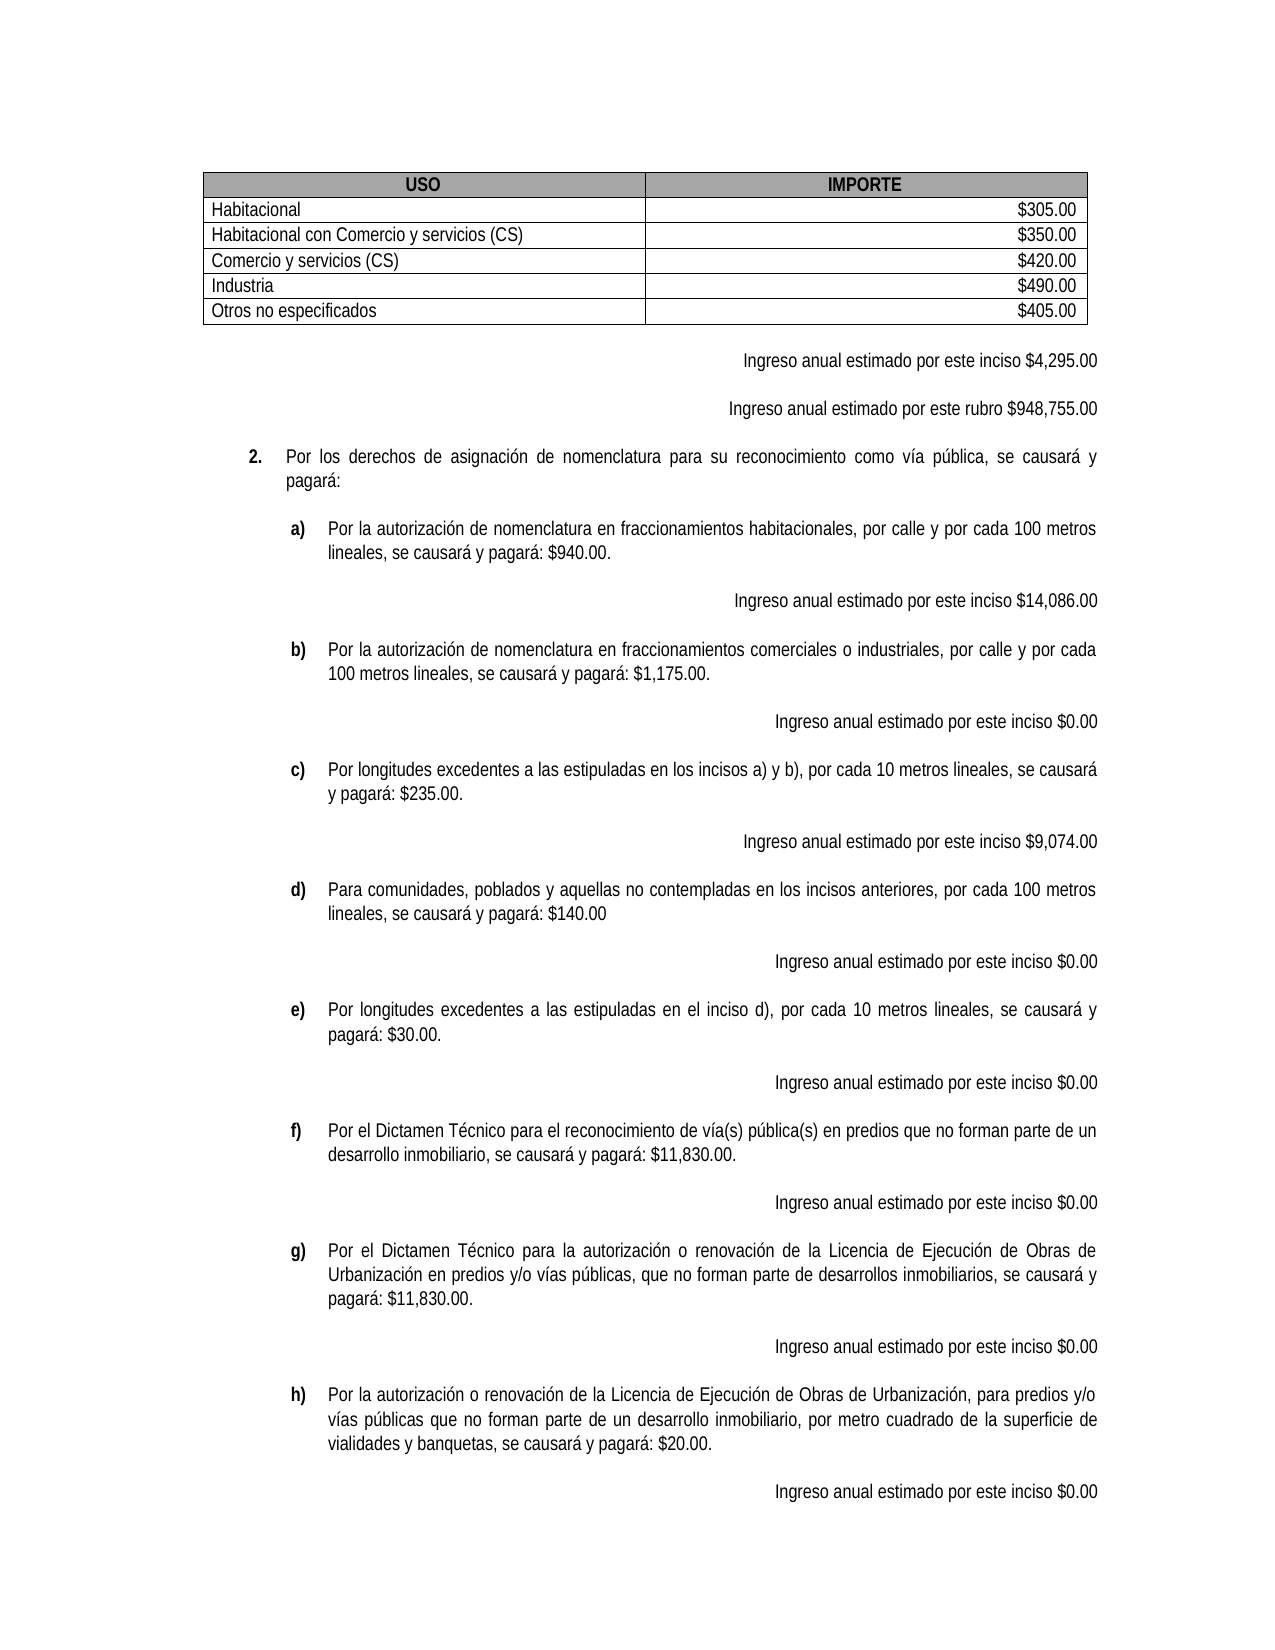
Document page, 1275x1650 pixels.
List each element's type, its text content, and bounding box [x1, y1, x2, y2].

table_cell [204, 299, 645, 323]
list Por el Dictamen Técnico para la autorización o renovación de la Licencia de Ejecución de Obras de Urbanización en predios y/o vías públicas, que no forman parte de desarrollos inmobiliarios, se causará y pagará: $11,830.00. [291, 1239, 1098, 1310]
list Por la autorización de nomenclatura en fraccionamientos comerciales o industriales, por calle y por cada 100 metros lineales, se causará y pagará: $1,175.00. [291, 637, 1098, 684]
text Ingreso anual estimado por este inciso $14,086.00 [174, 589, 1098, 612]
text Ingreso anual estimado por este inciso $0.00 [336, 1479, 1098, 1502]
list Por longitudes excedentes a las estipuladas en el inciso d), por cada 10 metros lineales, se causará y pagará: $30.00. [291, 998, 1098, 1045]
list Por la autorización de nomenclatura en fraccionamientos habitacionales, por calle y por cada 100 metros lineales, se causará y pagará: $940.00. [291, 517, 1098, 564]
text Ingreso anual estimado por este inciso $0.00 [336, 1191, 1098, 1213]
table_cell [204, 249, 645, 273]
list Por el Dictamen Técnico para el reconocimiento de vía(s) pública(s) en predios que no forman parte de un desarrollo inmobiliario, se causará y pagará: $11,830.00. [291, 1119, 1098, 1165]
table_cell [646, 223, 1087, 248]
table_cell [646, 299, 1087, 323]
list Por la autorización o renovación de la Licencia de Ejecución de Obras de Urbanización, para predios y/o vías públicas que no forman parte de un desarrollo inmobiliario, por metro cuadrado de la superficie de vialidades y banquetas, se causará y pagará: $20.00. [291, 1383, 1098, 1454]
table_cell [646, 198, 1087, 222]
text Ingreso anual estimado por este inciso $0.00 [336, 950, 1098, 973]
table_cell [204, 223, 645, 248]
list Por los derechos de asignación de nomenclatura para su reconocimiento como vía pública, se causará y pagará: [249, 445, 1098, 492]
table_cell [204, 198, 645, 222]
text Ingreso anual estimado por este inciso $0.00 [174, 709, 1098, 732]
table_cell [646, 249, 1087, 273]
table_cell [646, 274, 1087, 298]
text Ingreso anual estimado por este rubro $948,755.00 [174, 397, 1098, 419]
text Ingreso anual estimado por este inciso $0.00 [336, 1335, 1098, 1358]
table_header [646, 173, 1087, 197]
list Para comunidades, poblados y aquellas no contempladas en los incisos anteriores, por cada 100 metros lineales, se causará y pagará: $140.00 [291, 878, 1098, 925]
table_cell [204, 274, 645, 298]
text Ingreso anual estimado por este inciso $4,295.00 [177, 349, 1098, 371]
list Por longitudes excedentes a las estipuladas en los incisos a) y b), por cada 10 metros lineales, se causará y pagará: $235.00. [291, 758, 1098, 804]
text Ingreso anual estimado por este inciso $9,074.00 [357, 830, 1098, 853]
text Ingreso anual estimado por este inciso $0.00 [336, 1071, 1098, 1093]
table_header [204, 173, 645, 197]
